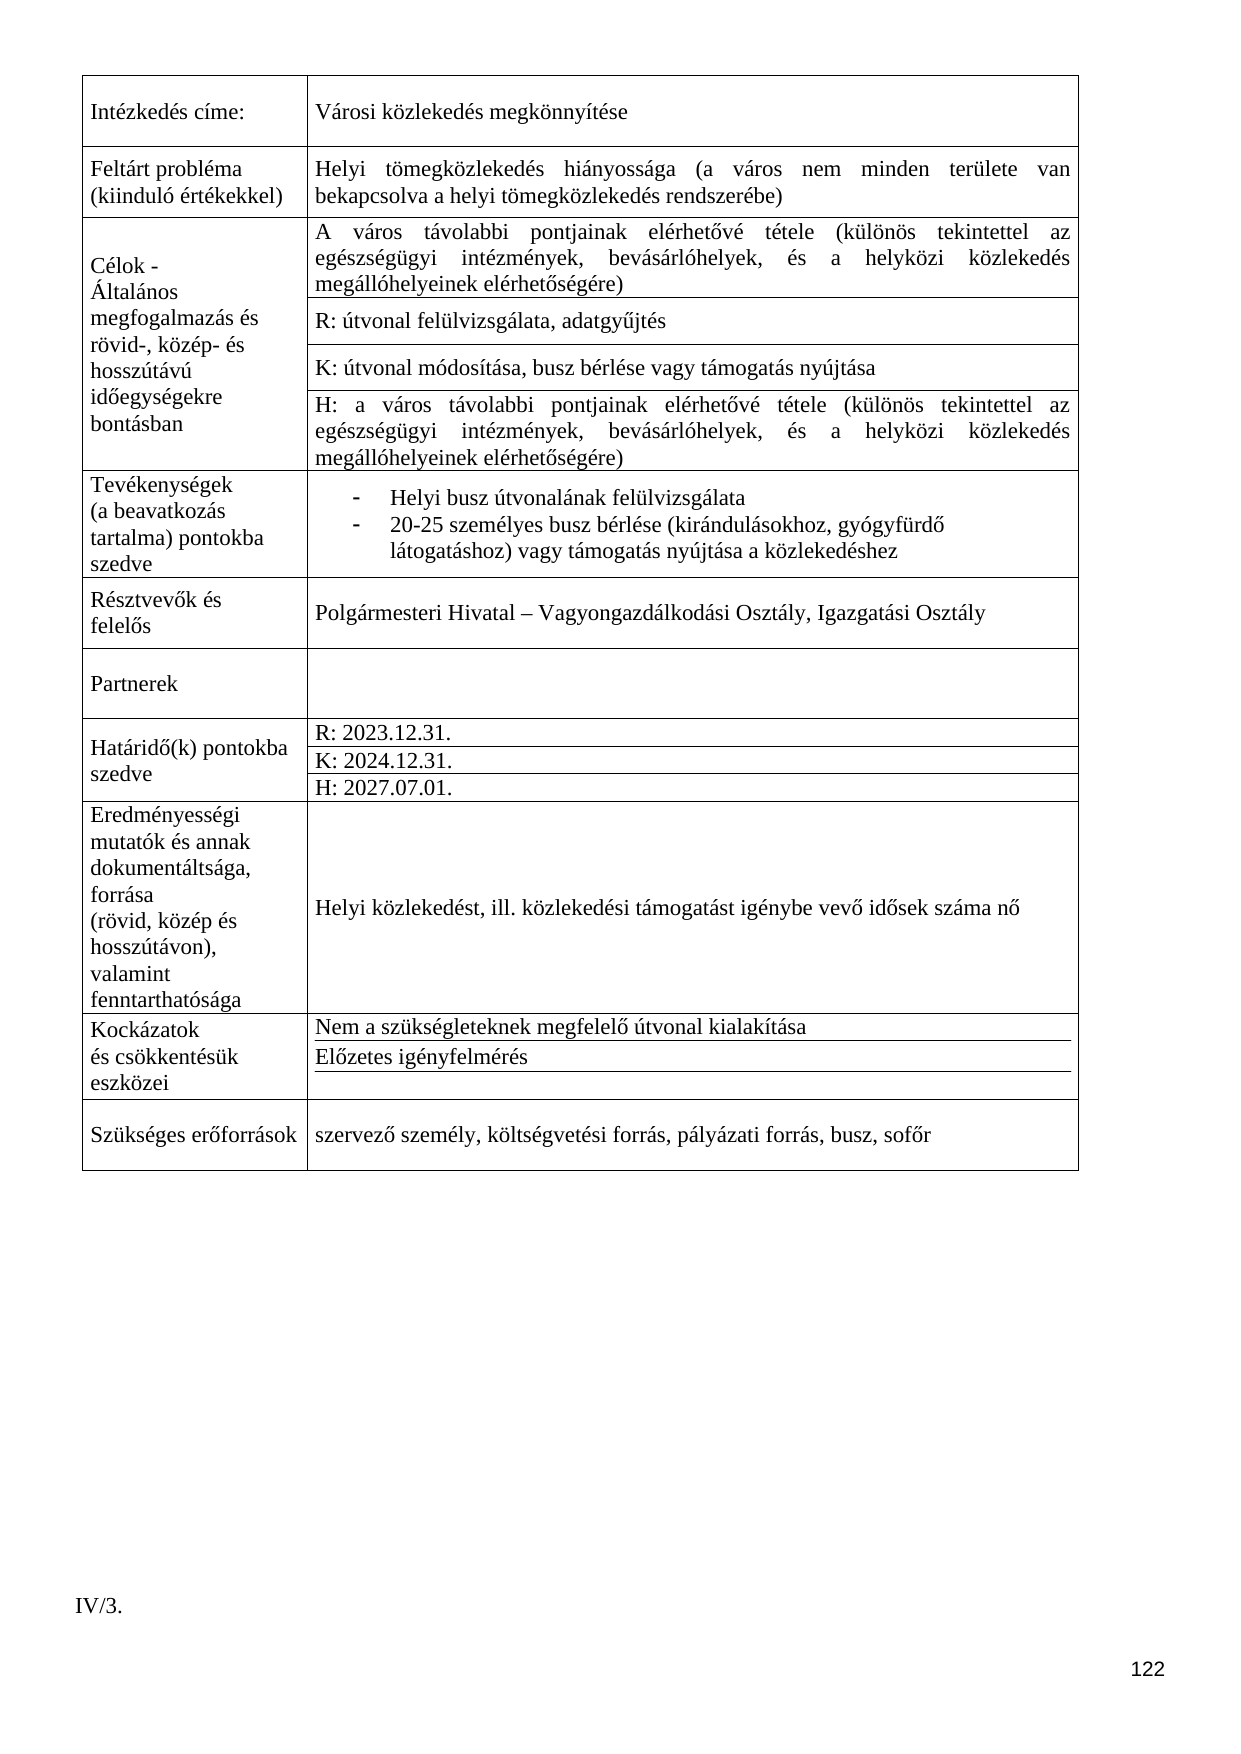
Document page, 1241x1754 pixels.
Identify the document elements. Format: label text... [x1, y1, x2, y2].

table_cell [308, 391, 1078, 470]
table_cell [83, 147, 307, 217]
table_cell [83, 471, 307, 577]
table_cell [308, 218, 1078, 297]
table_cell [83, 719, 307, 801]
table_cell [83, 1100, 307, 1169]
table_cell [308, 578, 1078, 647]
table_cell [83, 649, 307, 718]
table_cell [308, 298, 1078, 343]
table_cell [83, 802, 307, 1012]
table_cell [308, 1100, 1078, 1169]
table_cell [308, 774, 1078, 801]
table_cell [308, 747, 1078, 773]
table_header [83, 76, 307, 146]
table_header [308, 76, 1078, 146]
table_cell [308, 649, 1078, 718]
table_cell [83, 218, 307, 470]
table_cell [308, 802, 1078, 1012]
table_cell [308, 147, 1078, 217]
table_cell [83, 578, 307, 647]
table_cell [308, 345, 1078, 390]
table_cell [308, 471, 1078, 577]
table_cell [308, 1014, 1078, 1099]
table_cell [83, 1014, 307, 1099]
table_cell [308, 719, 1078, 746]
text IV/3. [75, 1592, 1165, 1619]
